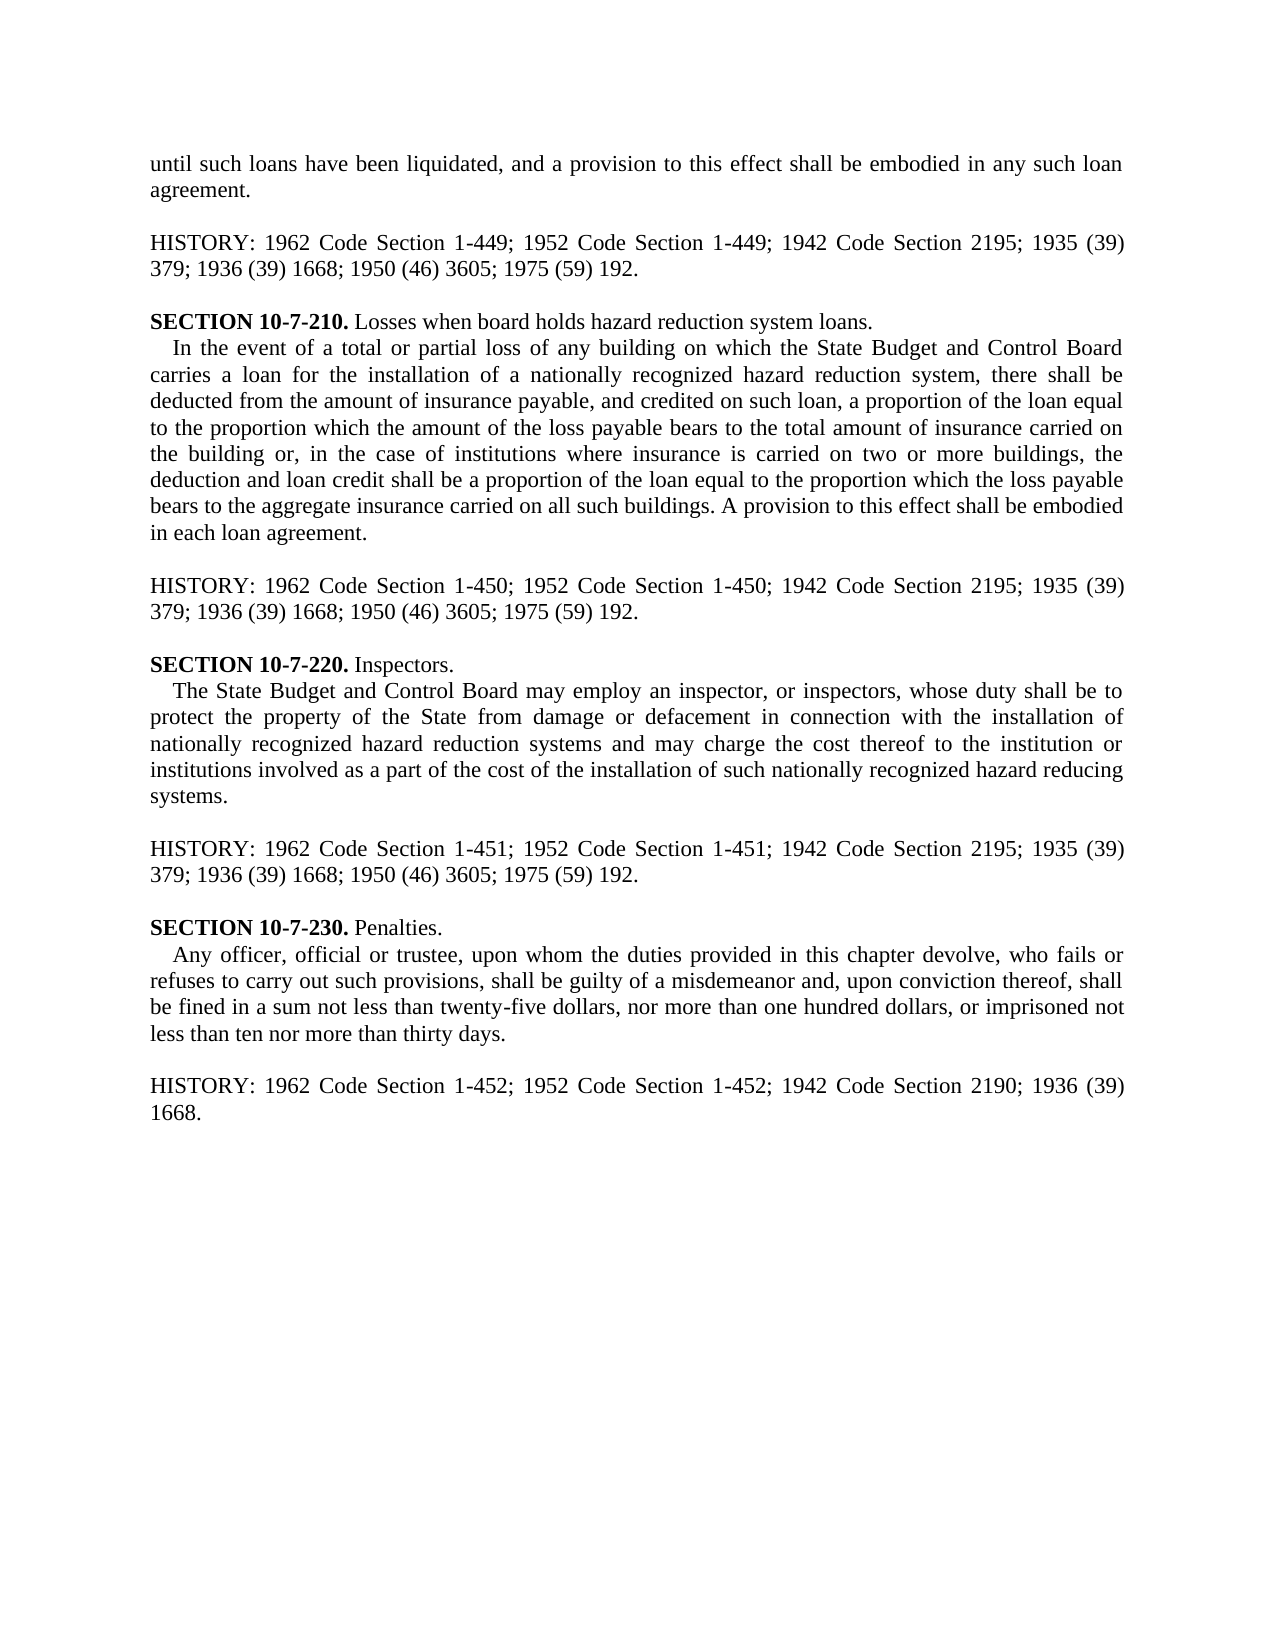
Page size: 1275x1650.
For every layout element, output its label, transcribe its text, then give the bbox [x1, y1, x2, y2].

text HISTORY: 1962 Code Section 1-450; 1952 Code Section 1-450; 1942 Code Section 2195; 1935 (39) 379; 1936 (39) 1668; 1950 (46) 3605; 1975 (59) 192. [150, 572, 1125, 624]
text The State Budget and Control Board may employ an inspector, or inspectors, whose duty shall be to protect the property of the State from damage or defacement in connection with the installation of nationally recognized hazard reduction systems and may charge the cost thereof to the institution or institutions involved as a part of the cost of the installation of such nationally recognized hazard reducing systems. [150, 677, 1125, 809]
text In the event of a total or partial loss of any building on which the State Budget and Control Board carries a loan for the installation of a nationally recognized hazard reduction system, there shall be deducted from the amount of insurance payable, and credited on such loan, a proportion of the loan equal to the proportion which the amount of the loss payable bears to the total amount of insurance carried on the building or, in the case of institutions where insurance is carried on two or more buildings, the deduction and loan credit shall be a proportion of the loan equal to the proportion which the loss payable bears to the aggregate insurance carried on all such buildings. A provision to this effect shall be embodied in each loan agreement. [150, 334, 1125, 545]
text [150, 150, 1125, 203]
text SECTION 10-7-210. Losses when board holds hazard reduction system loans. [150, 308, 1125, 334]
text SECTION 10-7-230. Penalties. [150, 914, 1125, 941]
text HISTORY: 1962 Code Section 1-449; 1952 Code Section 1-449; 1942 Code Section 2195; 1935 (39) 379; 1936 (39) 1668; 1950 (46) 3605; 1975 (59) 192. [150, 229, 1125, 282]
text Any officer, official or trustee, upon whom the duties provided in this chapter devolve, who fails or refuses to carry out such provisions, shall be guilty of a misdemeanor and, upon conviction thereof, shall be fined in a sum not less than twenty-five dollars, nor more than one hundred dollars, or imprisoned not less than ten nor more than thirty days. [150, 941, 1125, 1046]
text SECTION 10-7-220. Inspectors. [150, 651, 1125, 677]
text HISTORY: 1962 Code Section 1-452; 1952 Code Section 1-452; 1942 Code Section 2190; 1936 (39) 1668. [150, 1072, 1125, 1125]
text HISTORY: 1962 Code Section 1-451; 1952 Code Section 1-451; 1942 Code Section 2195; 1935 (39) 379; 1936 (39) 1668; 1950 (46) 3605; 1975 (59) 192. [150, 835, 1125, 888]
